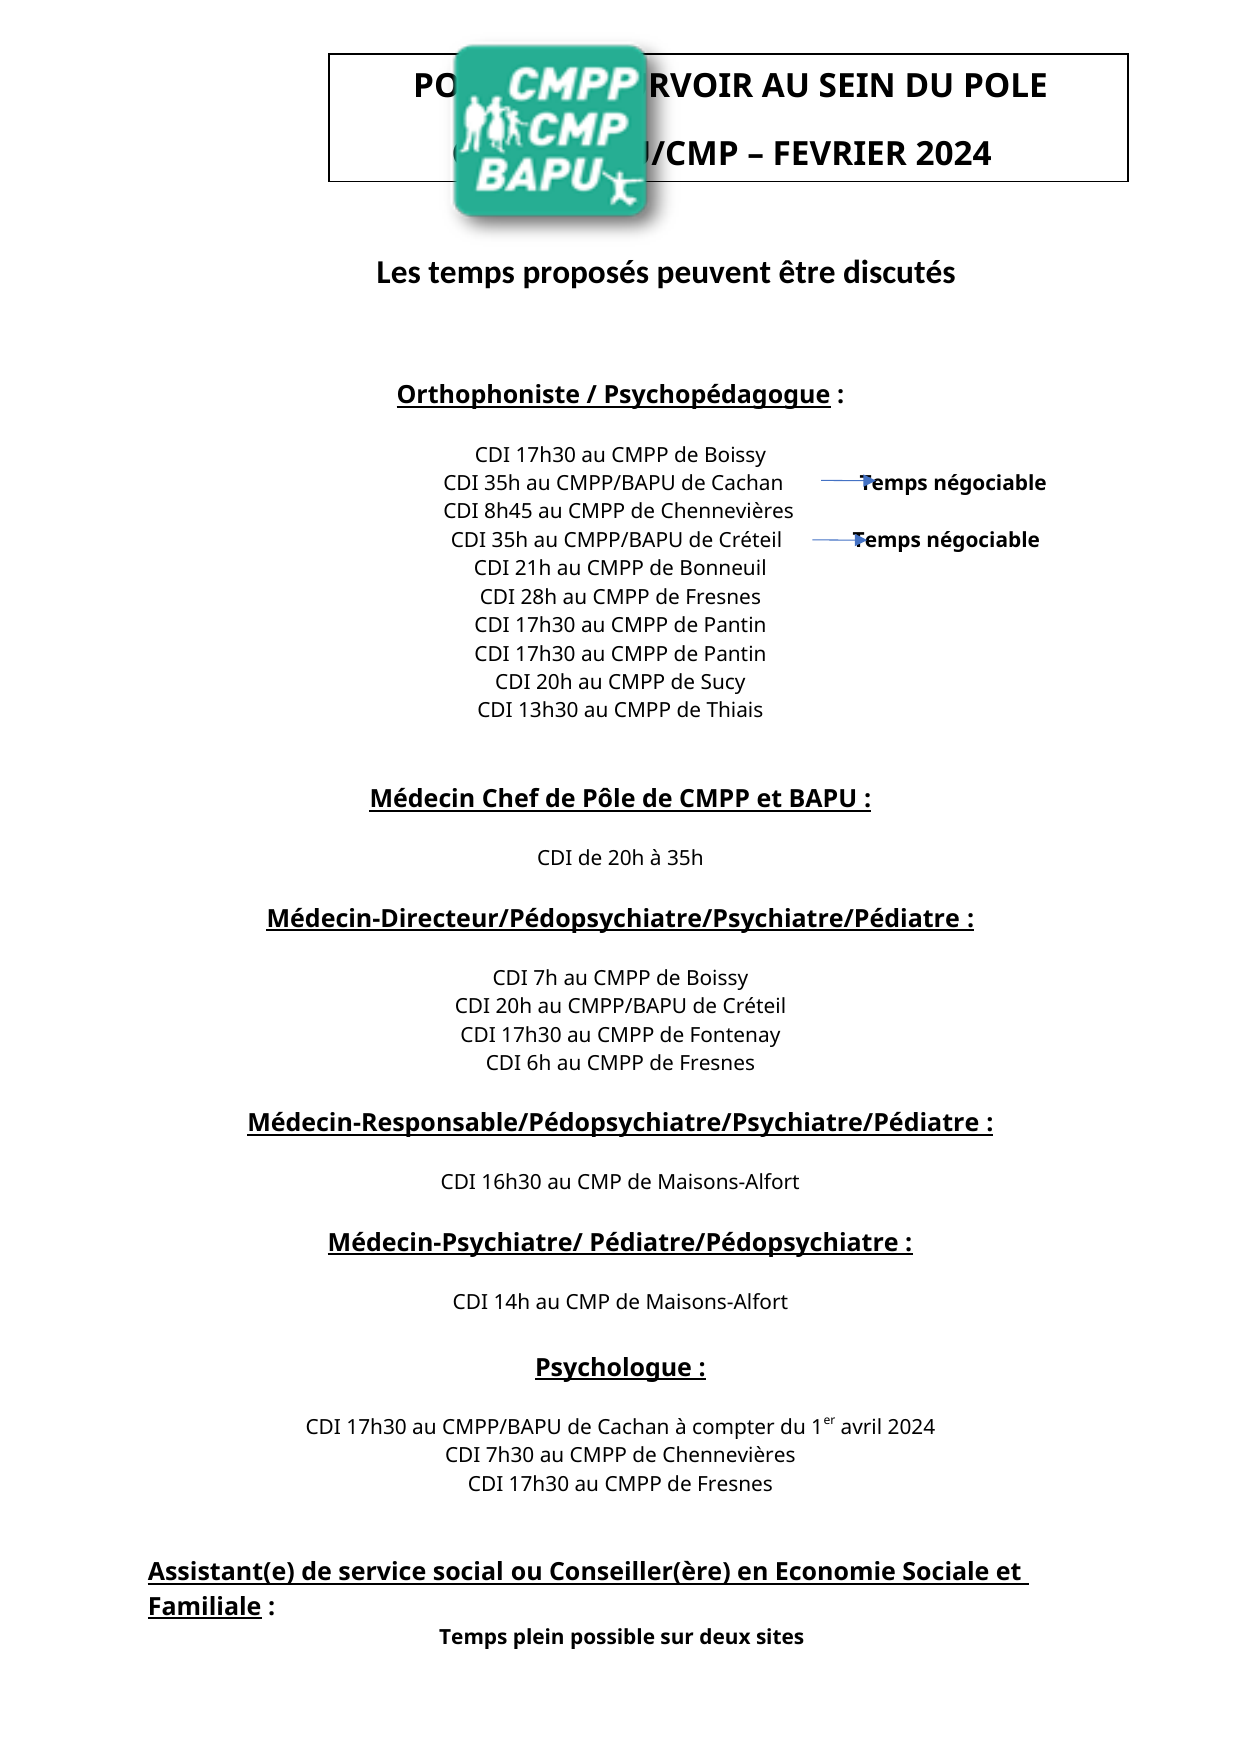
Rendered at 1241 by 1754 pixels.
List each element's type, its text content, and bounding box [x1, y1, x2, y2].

text Temps plein possible sur deux sites [77, 1622, 1166, 1651]
text CDI 13h30 au CMPP de Thiais [74, 696, 1167, 724]
text Orthophoniste / Psychopédagogue : [148, 377, 1092, 411]
text CDI 7h30 au CMPP de Chennevières [74, 1440, 1167, 1469]
text CDI 20h au CMPP/BAPU de Créteil [74, 991, 1167, 1020]
text CDI 6h au CMPP de Fresnes [74, 1048, 1167, 1077]
text CDI 17h30 au CMPP/BAPU de Cachan à compter du 1er avril 2024 [74, 1412, 1167, 1440]
text CDI 28h au CMPP de Fresnes [74, 582, 1167, 610]
text Psychologue : [148, 1349, 1092, 1383]
text Assistant(e) de service social ou Conseiller(ère) en Economie Sociale et Familiale : [148, 1554, 1152, 1622]
text CDI 17h30 au CMPP de Fresnes [74, 1469, 1167, 1497]
text CDI 17h30 au CMPP de Boissy [74, 440, 1167, 468]
text CDI 14h au CMP de Maisons-Alfort [74, 1287, 1167, 1315]
text CDI 20h au CMPP de Sucy [74, 667, 1167, 696]
text Médecin-Directeur/Pédopsychiatre/Psychiatre/Pédiatre : [148, 900, 1092, 934]
text CDI 21h au CMPP de Bonneuil [74, 553, 1167, 582]
picture [437, 29, 686, 251]
text Médecin-Psychiatre/ Pédiatre/Pédopsychiatre : [148, 1224, 1092, 1258]
text CDI 17h30 au CMPP de Pantin [74, 639, 1167, 667]
text CDI 35h au CMPP/BAPU de Cachan Temps négociable [369, 468, 1167, 497]
text Médecin Chef de Pôle de CMPP et BAPU : [148, 781, 1092, 815]
text CDI 35h au CMPP/BAPU de Créteil Temps négociable [295, 525, 1167, 553]
text CDI 8h45 au CMPP de Chennevières [369, 497, 1167, 525]
text CDI 7h au CMPP de Boissy [74, 963, 1167, 991]
text CDI 16h30 au CMP de Maisons-Alfort [74, 1167, 1167, 1196]
text Médecin-Responsable/Pédopsychiatre/Psychiatre/Pédiatre : [148, 1105, 1092, 1139]
text CDI 17h30 au CMPP de Fontenay [74, 1020, 1167, 1048]
text CDI 17h30 au CMPP de Pantin [74, 610, 1167, 639]
text CDI de 20h à 35h [74, 843, 1167, 872]
